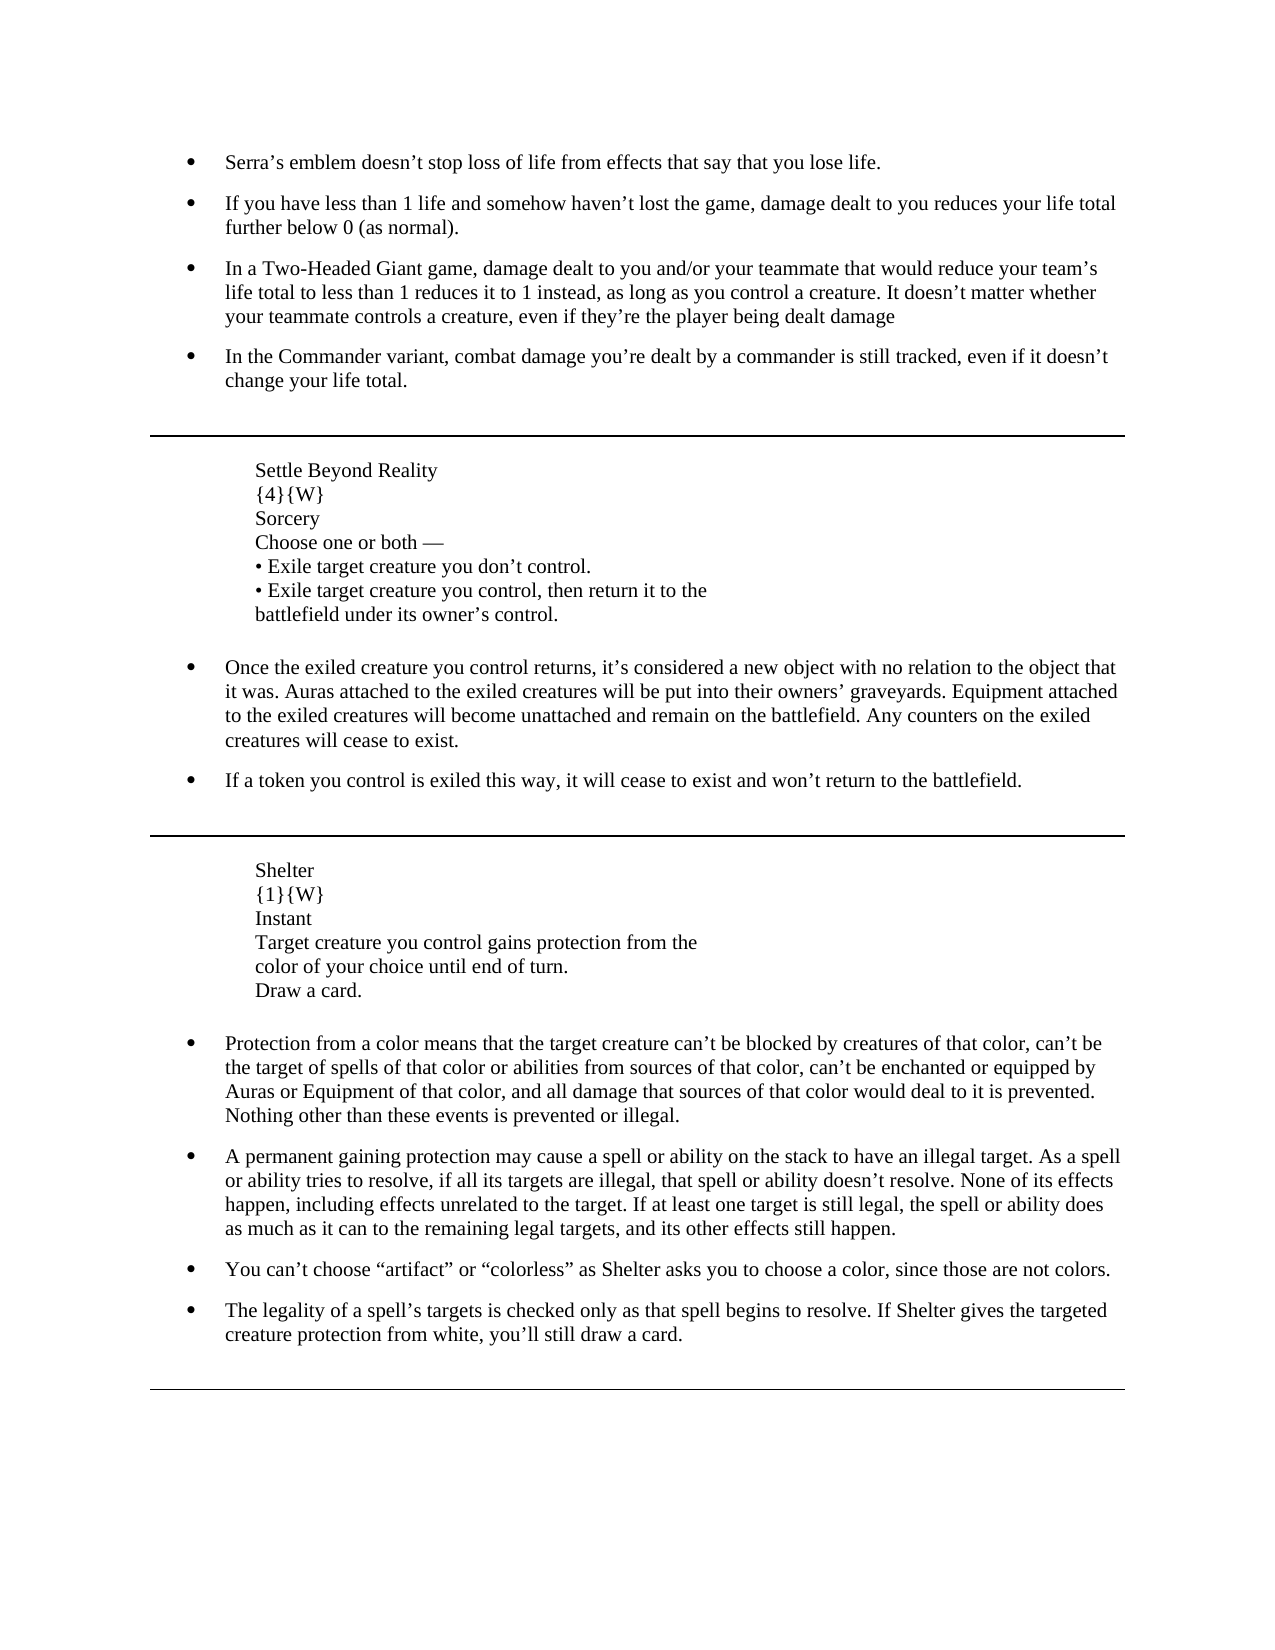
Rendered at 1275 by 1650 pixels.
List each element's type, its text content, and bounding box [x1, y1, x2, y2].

list A permanent gaining protection may cause a spell or ability on the stack to have an illegal target. As a spell or ability tries to resolve, if all its targets are illegal, that spell or ability doesn’t resolve. None of its effects happen, including effects unrelated to the target. If at least one target is still legal, the spell or ability does as much as it can to the remaining legal targets, and its other effects still happen. [187, 1144, 1125, 1240]
list Protection from a color means that the target creature can’t be blocked by creatures of that color, can’t be the target of spells of that color or abilities from sources of that color, can’t be enchanted or equipped by Auras or Equipment of that color, and all damage that sources of that color would deal to it is prevented. Nothing other than these events is prevented or illegal. [187, 1031, 1125, 1127]
list The legality of a spell’s targets is checked only as that spell begins to resolve. If Shelter gives the targeted creature protection from white, you’ll still draw a card. [187, 1298, 1125, 1346]
list Serra’s emblem doesn’t stop loss of life from effects that say that you lose life. [187, 150, 1125, 174]
text Settle Beyond Reality {4}{W} Sorcery Choose one or both — • Exile target creature you don’t control. • Exile target creature you control, then return it to the battlefield under its owner’s control. [255, 458, 735, 626]
list In the Commander variant, combat damage you’re dealt by a commander is still tracked, even if it doesn’t change your life total. [187, 344, 1125, 392]
list If you have less than 1 life and somehow haven’t lost the game, damage dealt to you reduces your life total further below 0 (as normal). [187, 191, 1125, 239]
list If a token you control is exiled this way, it will cease to exist and won’t return to the battlefield. [187, 768, 1125, 792]
text Shelter {1}{W} Instant Target creature you control gains protection from the color of your choice until end of turn. Draw a card. [255, 857, 735, 1002]
list In a Two-Headed Giant game, damage dealt to you and/or your teammate that would reduce your team’s life total to less than 1 reduces it to 1 instead, as long as you control a creature. It doesn’t matter whether your teammate controls a creature, even if they’re the player being dealt damage [187, 256, 1125, 328]
list Once the exiled creature you control returns, it’s considered a new object with no relation to the object that it was. Auras attached to the exiled creatures will be put into their owners’ graveyards. Equipment attached to the exiled creatures will become unattached and remain on the battlefield. Any counters on the exiled creatures will cease to exist. [187, 655, 1125, 752]
list You can’t choose “artifact” or “colorless” as Shelter asks you to choose a color, since those are not colors. [187, 1257, 1125, 1281]
